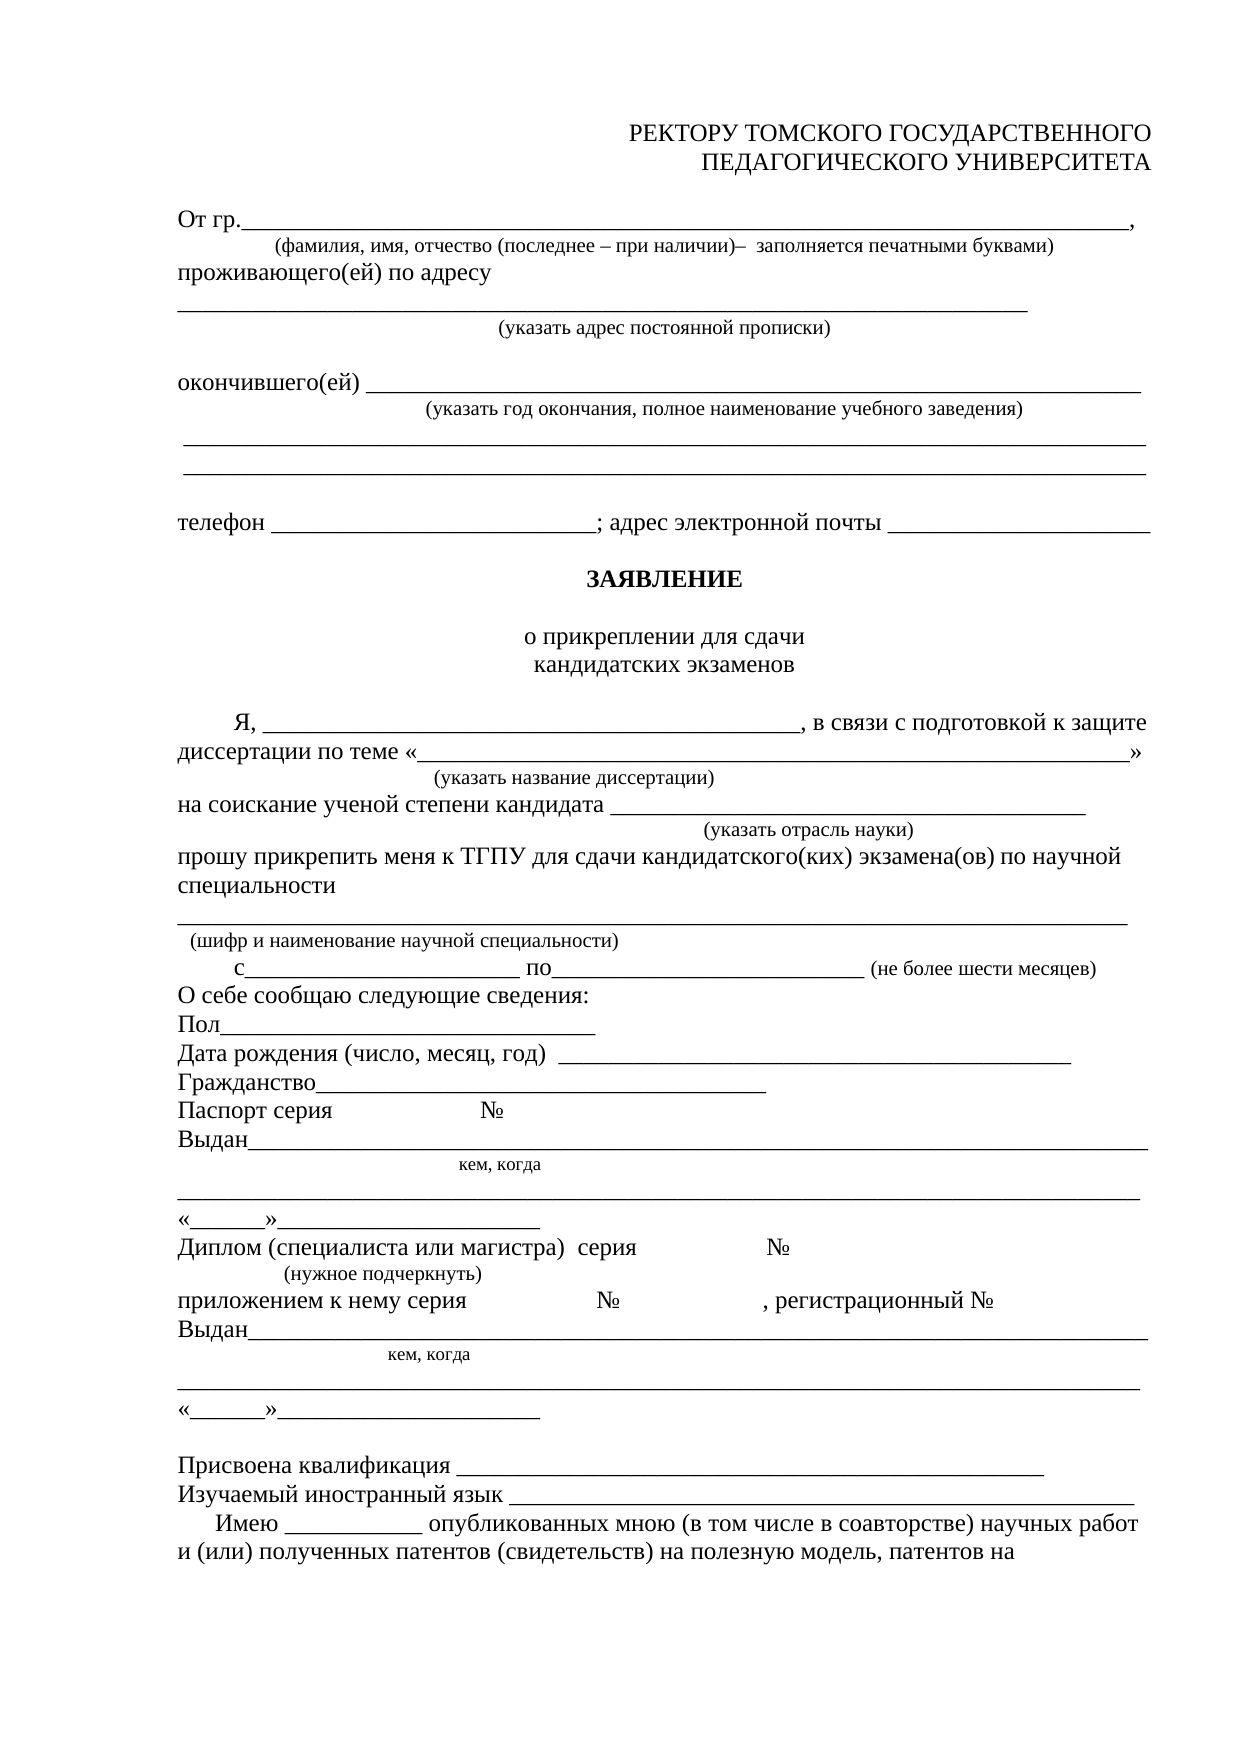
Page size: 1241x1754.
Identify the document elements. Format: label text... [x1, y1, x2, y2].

text Гражданство____________________________________ [177, 1067, 1152, 1096]
text (указать адрес постоянной прописки) [177, 315, 1152, 339]
text _____________________________________________________________________________ «______»_____________________ [177, 1364, 1152, 1421]
subtitle РЕКТОРУ ТОМСКОГО ГОСУДАРСТВЕННОГО [177, 118, 1152, 147]
text на соискание ученой степени кандидата ______________________________________ [177, 789, 1152, 817]
text __________________________________________________________________________________________________________________________________________________________ [177, 420, 1152, 478]
text (фамилия, имя, отчество (последнее – при наличии)– заполняется печатными буквами) [177, 233, 1152, 257]
text с______________________ по_________________________ (не более шести месяцев) [177, 952, 1152, 981]
text О себе сообщаю следующие сведения: [177, 981, 1152, 1009]
text Я, ___________________________________________, в связи с подготовкой к защите диссертации по теме «_________________________________________________________» [177, 707, 1152, 764]
text (нужное подчеркнуть) [177, 1261, 1152, 1285]
text телефон __________________________; адрес электронной почты _____________________ [177, 507, 1152, 535]
text (шифр и наименование научной специальности) [177, 928, 1152, 952]
subtitle От гр._______________________________________________________________________, [177, 204, 1152, 233]
text Присвоена квалификация _______________________________________________ [177, 1450, 1152, 1479]
text (указать отрасль науки) [177, 817, 1152, 841]
text ____________________________________________________________________ [177, 286, 1152, 315]
text Диплом (специалиста или магистра) серия № [177, 1232, 1152, 1261]
text Изучаемый иностранный язык __________________________________________________ [177, 1479, 1152, 1508]
text кем, когда [177, 1153, 1152, 1174]
text кандидатских экзаменов [177, 649, 1152, 678]
text Дата рождения (число, месяц, год) _________________________________________ [177, 1038, 1152, 1067]
text кем, когда [177, 1342, 1152, 1364]
text окончившего(ей) ______________________________________________________________ [177, 367, 1152, 396]
text проживающего(ей) по адресу [177, 257, 1152, 286]
text прошу прикрепить меня к ТГПУ для сдачи кандидатского(ких) экзамена(ов) по научной специальности ____________________________________________________________________________ [177, 841, 1152, 928]
text _____________________________________________________________________________ «______»_____________________ [177, 1174, 1152, 1232]
text Выдан________________________________________________________________________ [177, 1124, 1152, 1153]
text о прикреплении для сдачи [177, 621, 1152, 649]
text Пол______________________________ [177, 1009, 1152, 1038]
text Паспорт серия № [177, 1096, 1152, 1124]
text приложением к нему серия № , регистрационный № [177, 1285, 1152, 1314]
subtitle ЗАЯВЛЕНИЕ [177, 564, 1152, 593]
text (указать год окончания, полное наименование учебного заведения) [177, 396, 1152, 420]
subtitle ПЕДАГОГИЧЕСКОГО УНИВЕРСИТЕТА [177, 147, 1152, 176]
text (указать название диссертации) [177, 764, 1152, 789]
text Выдан________________________________________________________________________ [177, 1314, 1152, 1342]
text Имею ___________ опубликованных мною (в том числе в соавторстве) научных работ и (или) полученных патентов (свидетельств) на полезную модель, патентов на [177, 1508, 1152, 1565]
